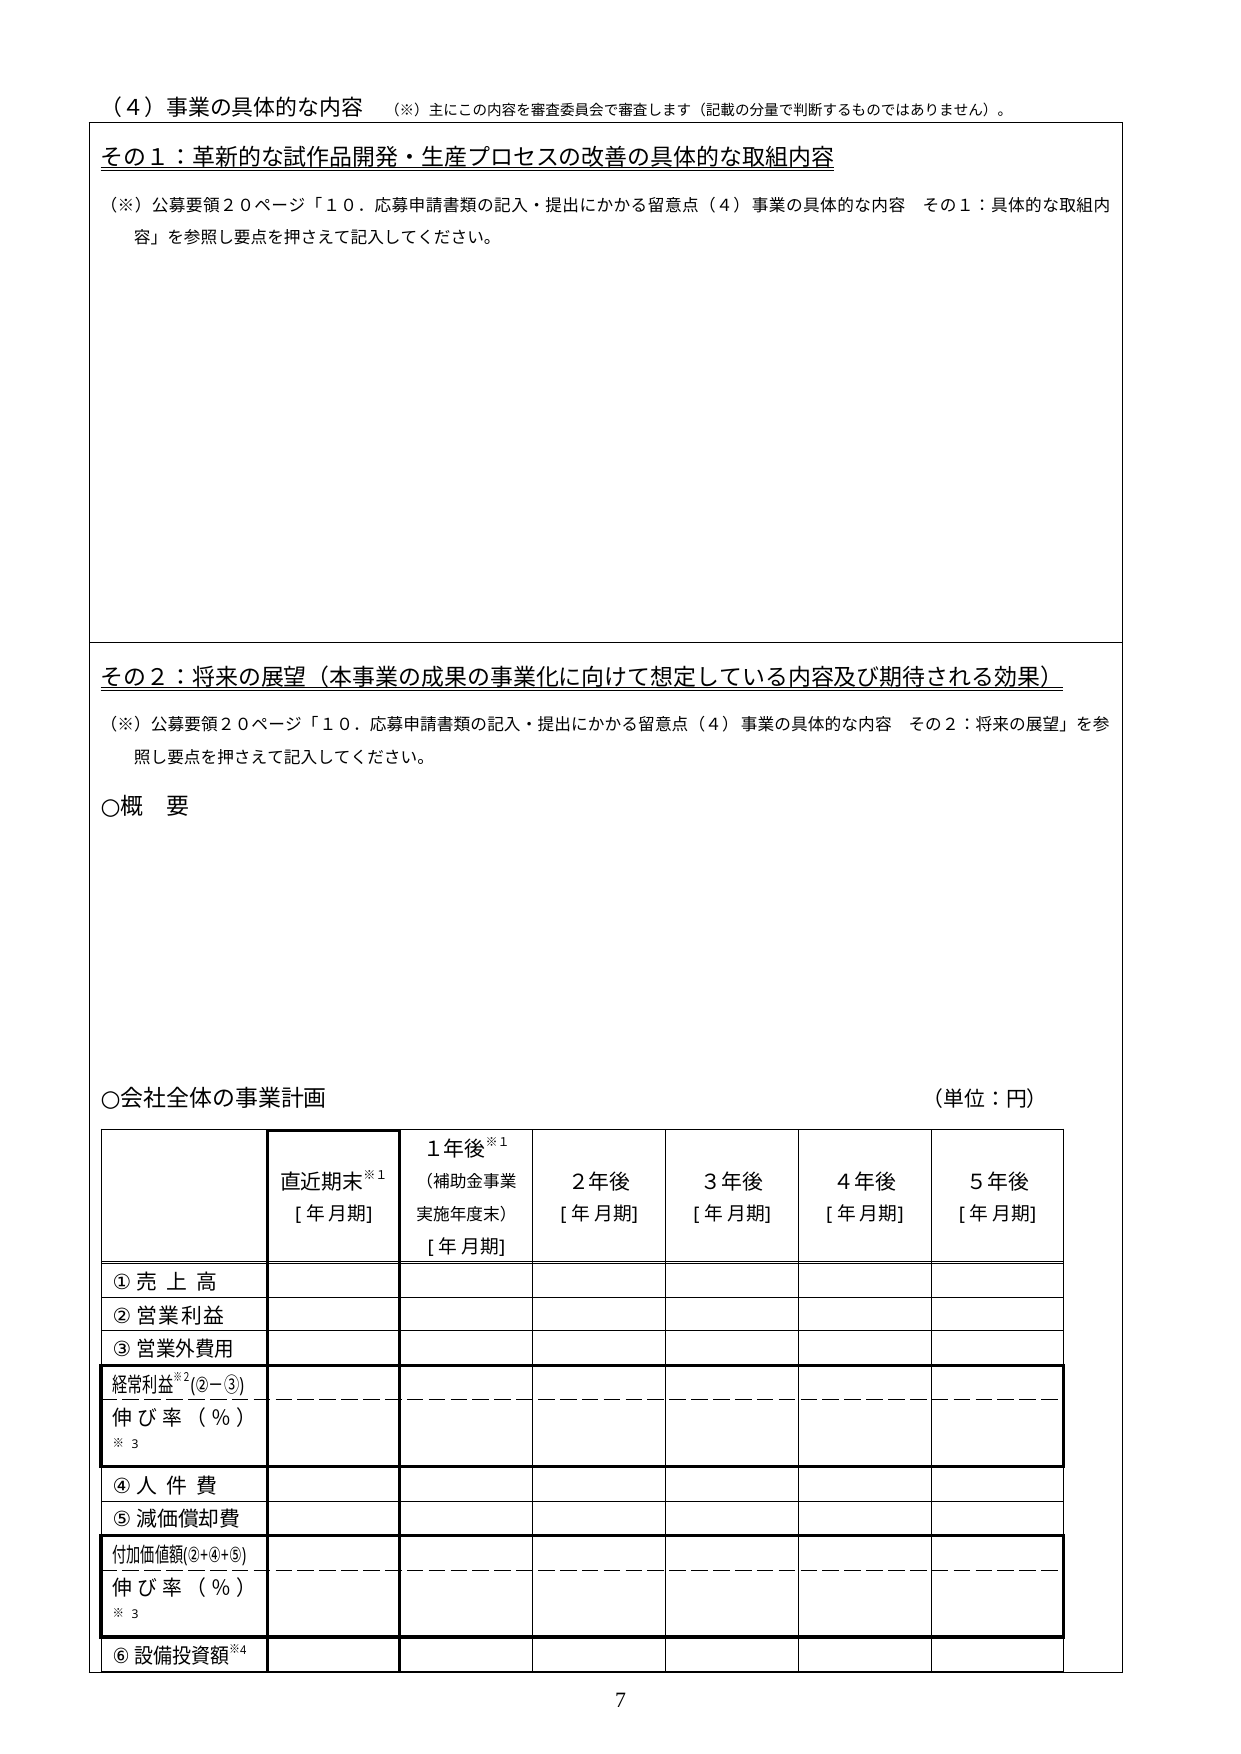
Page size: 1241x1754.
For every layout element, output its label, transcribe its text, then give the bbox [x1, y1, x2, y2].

table_header その１：革新的な試作品開発・生産プロセスの改善の具体的な取組内容 （※）公募要領２０ページ「１０．応募申請書類の記入・提出にかかる留意点（４）事業の具体的な内容 その１：具体的な取組内容」を参照し要点を押さえて記入してください。 [90, 123, 1122, 642]
text （４）事業の具体的な内容 （※）主にこの内容を審査委員会で審査します（記載の分量で判断するものではありません）。 [100, 90, 1140, 122]
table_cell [90, 643, 1122, 1672]
